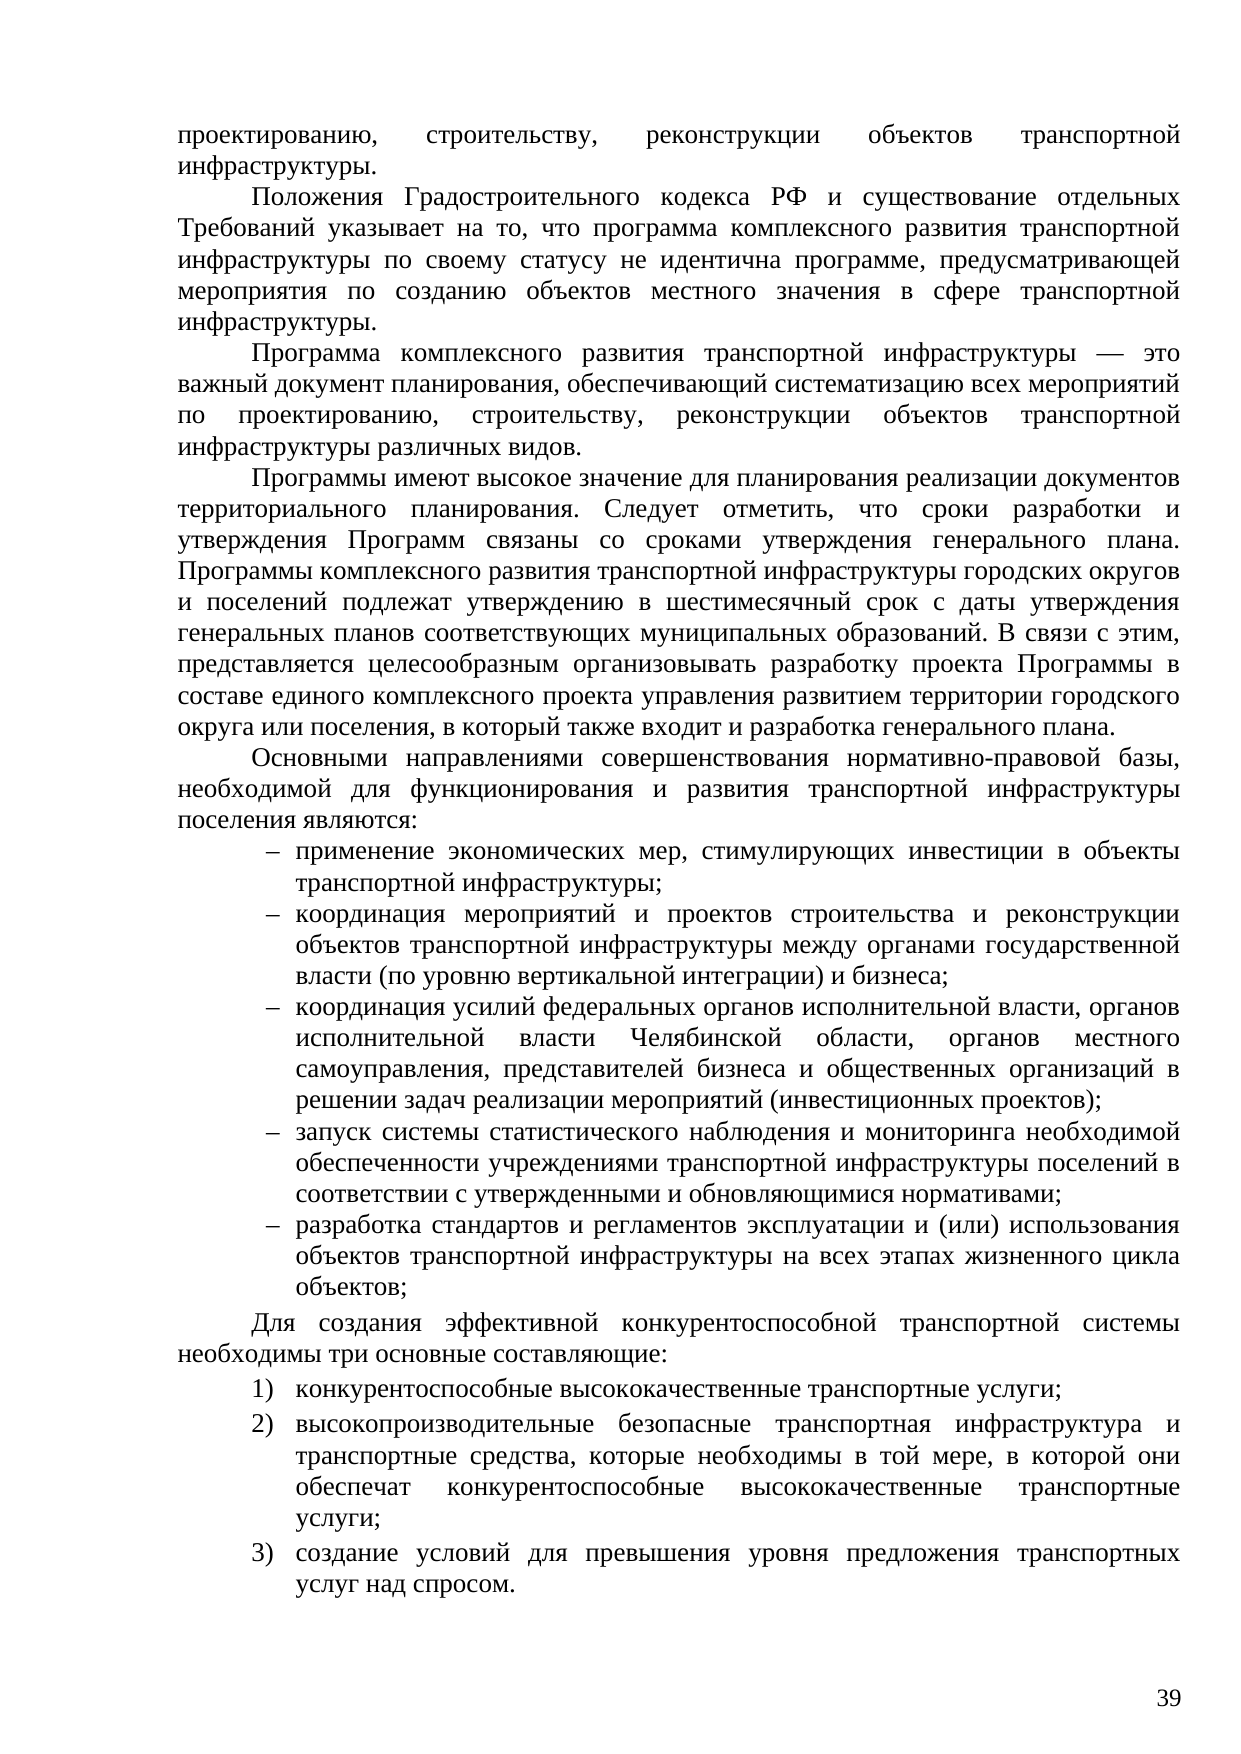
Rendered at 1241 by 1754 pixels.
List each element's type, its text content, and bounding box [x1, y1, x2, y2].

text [177, 118, 1181, 180]
text разработка стандартов и регламентов эксплуатации и (или) использования объектов транспортной инфраструктуры на всех этапах жизненного цикла объектов; [266, 1208, 1181, 1302]
text Программы имеют высокое значение для планирования реализации документов территориального планирования. Следует отметить, что сроки разработки и утверждения Программ связаны со сроками утверждения генерального плана. Программы комплексного развития транспортной инфраструктуры городских округов и поселений подлежат утверждению в шестимесячный срок с даты утверждения генеральных планов соответствующих муниципальных образований. В связи с этим, представляется целесообразным организовывать разработку проекта Программы в составе единого комплексного проекта управления развитием территории городского округа или поселения, в который также входит и разработка генерального плана. [177, 461, 1181, 741]
text Положения Градостроительного кодекса РФ и существование отдельных Требований указывает на то, что программа комплексного развития транспортной инфраструктуры по своему статусу не идентична программе, предусматривающей мероприятия по созданию объектов местного значения в сфере транспортной инфраструктуры. [177, 180, 1181, 336]
text высокопроизводительные безопасные транспортная инфраструктура и транспортные средства, которые необходимы в той мере, в которой они обеспечат конкурентоспособные высококачественные транспортные услуги; [251, 1408, 1181, 1532]
list конкурентоспособные высококачественные транспортные услуги; [251, 1372, 1181, 1403]
text Программа комплексного развития транспортной инфраструктуры — это важный документ планирования, обеспечивающий систематизацию всех мероприятий по проектированию, строительству, реконструкции объектов транспортной инфраструктуры различных видов. [177, 336, 1181, 461]
text создание условий для превышения уровня предложения транспортных услуг над спросом. [251, 1536, 1181, 1599]
text координация усилий федеральных органов исполнительной власти, органов исполнительной власти Челябинской области, органов местного самоуправления, представителей бизнеса и общественных организаций в решении задач реализации мероприятий (инвестиционных проектов); [266, 990, 1181, 1115]
text запуск системы статистического наблюдения и мониторинга необходимой обеспеченности учреждениями транспортной инфраструктуры поселений в соответствии с утвержденными и обновляющимися нормативами; [266, 1115, 1181, 1208]
text координация мероприятий и проектов строительства и реконструкции объектов транспортной инфраструктуры между органами государственной власти (по уровню вертикальной интеграции) и бизнеса; [266, 897, 1181, 990]
text применение экономических мер, стимулирующих инвестиции в объекты транспортной инфраструктуры; [266, 834, 1181, 897]
text Для создания эффективной конкурентоспособной транспортной системы необходимы три основные составляющие: [177, 1306, 1181, 1368]
text Основными направлениями совершенствования нормативно-правовой базы, необходимой для функционирования и развития транспортной инфраструктуры поселения являются: [177, 741, 1181, 834]
